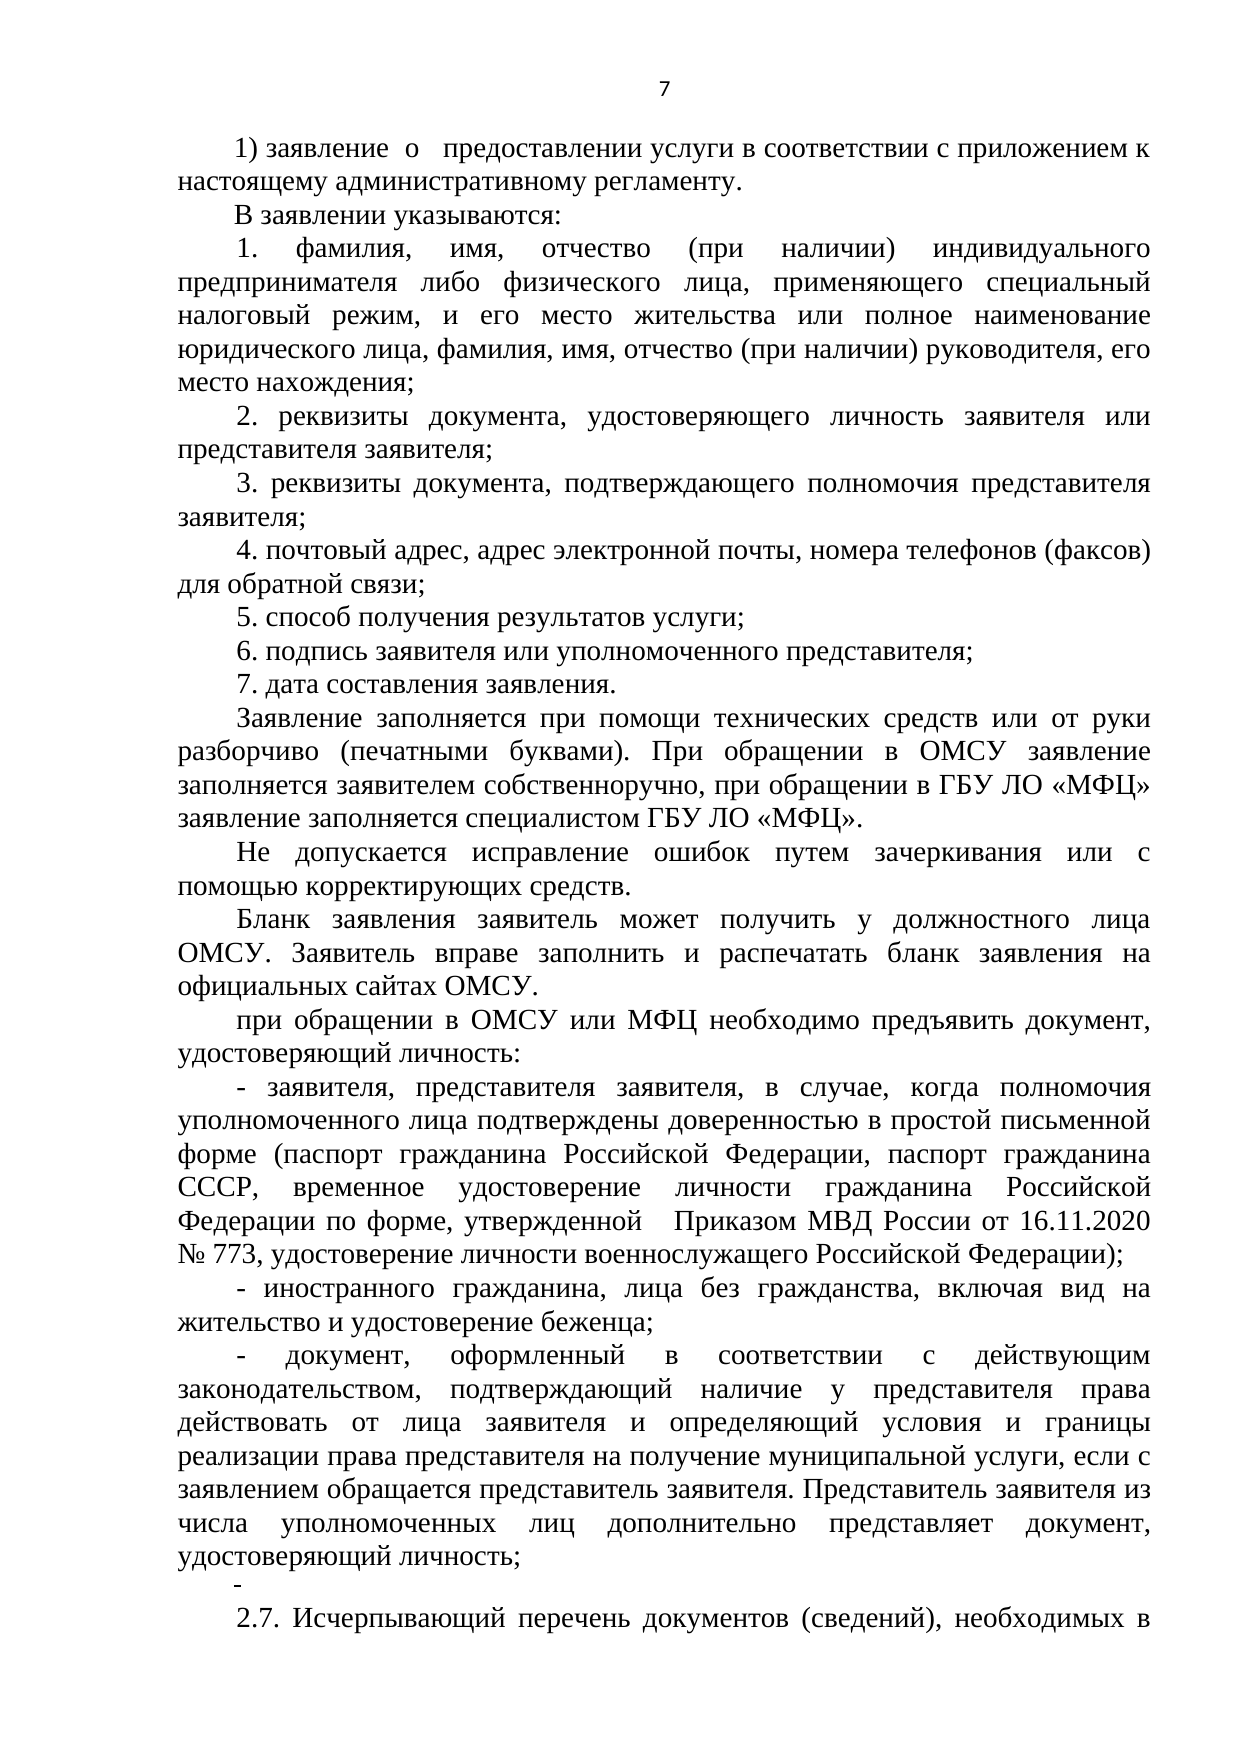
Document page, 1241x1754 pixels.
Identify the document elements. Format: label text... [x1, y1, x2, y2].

text В заявлении указываются: [177, 197, 1152, 230]
text Не допускается исправление ошибок путем зачеркивания или с помощью корректирующих средств. [177, 834, 1152, 901]
text 3. реквизиты документа, подтверждающего полномочия представителя заявителя; [177, 465, 1152, 532]
text 4. почтовый адрес, адрес электронной почты, номера телефонов (факсов) для обратной связи; [177, 532, 1152, 599]
text 1. фамилия, имя, отчество (при наличии) индивидуального предпринимателя либо физического лица, применяющего специальный налоговый режим, и его место жительства или полное наименование юридического лица, фамилия, имя, отчество (при наличии) руководителя, его место нахождения; [177, 230, 1152, 398]
text 2. реквизиты документа, удостоверяющего личность заявителя или представителя заявителя; [177, 398, 1152, 465]
text - заявителя, представителя заявителя, в случае, когда полномочия уполномоченного лица подтверждены доверенностью в простой письменной форме (паспорт гражданина Российской Федерации, паспорт гражданина СССР, временное удостоверение личности гражданина Российской Федерации по форме, утвержденной Приказом МВД России от 16.11.2020 № 773, удостоверение личности военнослужащего Российской Федерации); [177, 1069, 1152, 1270]
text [177, 1600, 1152, 1634]
text - документ, оформленный в соответствии с действующим законодательством, подтверждающий наличие у представителя права действовать от лица заявителя и определяющий условия и границы реализации права представителя на получение муниципальной услуги, если с заявлением обращается представитель заявителя. Представитель заявителя из числа уполномоченных лиц дополнительно представляет документ, удостоверяющий личность; [177, 1337, 1152, 1572]
text при обращении в ОМСУ или МФЦ необходимо предъявить документ, удостоверяющий личность: [177, 1002, 1152, 1069]
text 1) заявление о предоставлении услуги в соответствии с приложением к настоящему административному регламенту. [177, 130, 1152, 197]
text Заявление заполняется при помощи технических средств или от руки разборчиво (печатными буквами). При обращении в ОМСУ заявление заполняется заявителем собственноручно, при обращении в ГБУ ЛО «МФЦ» заявление заполняется специалистом ГБУ ЛО «МФЦ». [177, 700, 1152, 834]
text Бланк заявления заявитель может получить у должностного лица ОМСУ. Заявитель вправе заполнить и распечатать бланк заявления на официальных сайтах ОМСУ. [177, 901, 1152, 1002]
text - иностранного гражданина, лица без гражданства, включая вид на жительство и удостоверение беженца; [177, 1270, 1152, 1337]
text 5. способ получения результатов услуги; [177, 599, 1152, 633]
text 6. подпись заявителя или уполномоченного представителя; [177, 633, 1152, 666]
text 7. дата составления заявления. [177, 666, 1152, 700]
